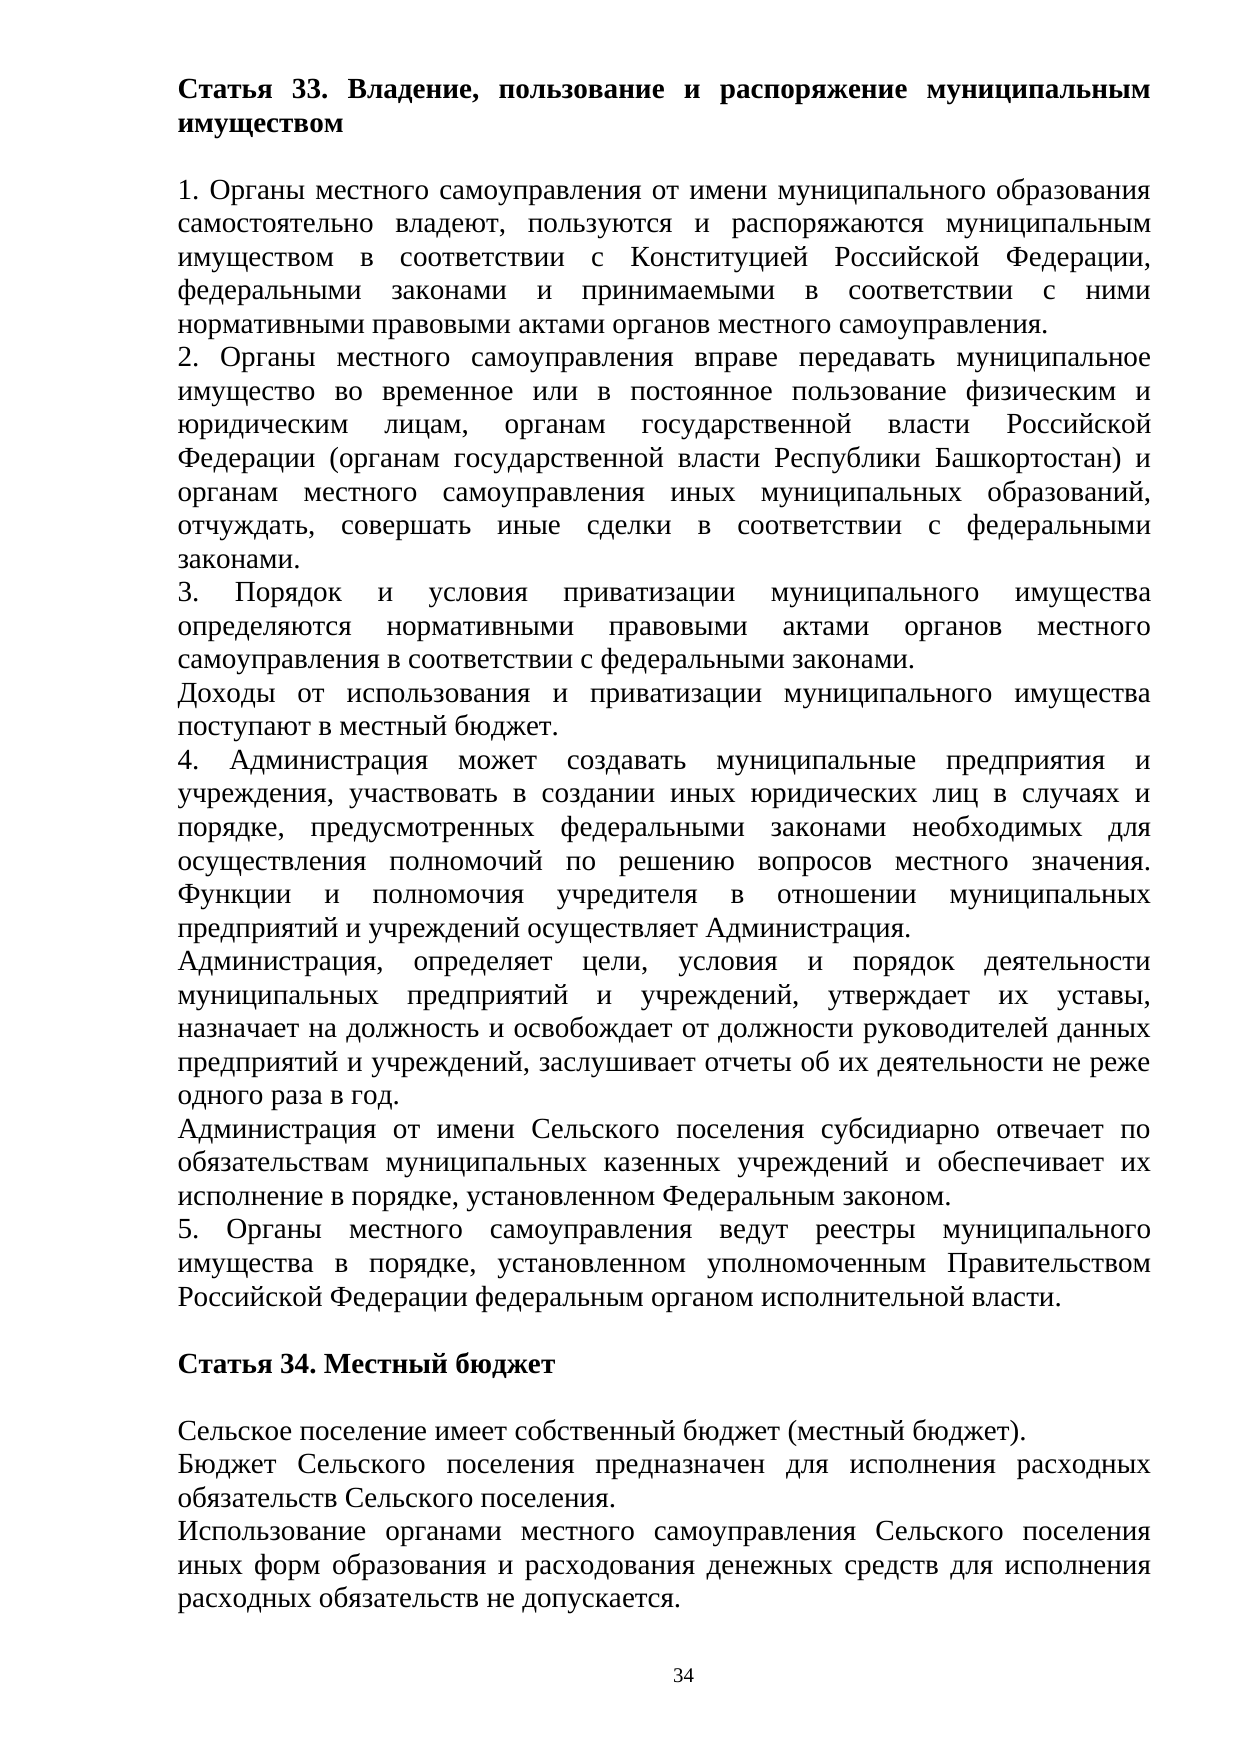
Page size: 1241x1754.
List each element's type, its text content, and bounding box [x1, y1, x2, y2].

text 3. Порядок и условия приватизации муниципального имущества определяются нормативными правовыми актами органов местного самоуправления в соответствии с федеральными законами. [177, 574, 1152, 675]
text 2. Органы местного самоуправления вправе передавать муниципальное имущество во временное или в постоянное пользование физическим и юридическим лицам, органам государственной власти Российской Федерации (органам государственной власти Республики Башкортостан) и органам местного самоуправления иных муниципальных образований, отчуждать, совершать иные сделки в соответствии с федеральными законами. [177, 339, 1152, 574]
text Статья 34. Местный бюджет [177, 1346, 1152, 1379]
text Администрация от имени Сельского поселения субсидиарно отвечает по обязательствам муниципальных казенных учреждений и обеспечивает их исполнение в порядке, установленном Федеральным законом. [177, 1111, 1152, 1212]
text Доходы от использования и приватизации муниципального имущества поступают в местный бюджет. [177, 675, 1152, 742]
text 1. Органы местного самоуправления от имени муниципального образования самостоятельно владеют, пользуются и распоряжаются муниципальным имуществом в соответствии с Конституцией Российской Федерации, федеральными законами и принимаемыми в соответствии с ними нормативными правовыми актами органов местного самоуправления. [177, 172, 1152, 339]
text Администрация, определяет цели, условия и порядок деятельности муниципальных предприятий и учреждений, утверждает их уставы, назначает на должность и освобождает от должности руководителей данных предприятий и учреждений, заслушивает отчеты об их деятельности не реже одного раза в год. [177, 943, 1152, 1111]
text Статья 33. Владение, пользование и распоряжение муниципальным имуществом [177, 71, 1152, 138]
text Сельское поселение имеет собственный бюджет (местный бюджет). [177, 1413, 1152, 1446]
text 4. Администрация может создавать муниципальные предприятия и учреждения, участвовать в создании иных юридических лиц в случаях и порядке, предусмотренных федеральными законами необходимых для осуществления полномочий по решению вопросов местного значения. Функции и полномочия учредителя в отношении муниципальных предприятий и учреждений осуществляет Администрация. [177, 742, 1152, 943]
text Бюджет Сельского поселения предназначен для исполнения расходных обязательств Сельского поселения. [177, 1446, 1152, 1513]
text Использование органами местного самоуправления Сельского поселения иных форм образования и расходования денежных средств для исполнения расходных обязательств не допускается. [177, 1513, 1152, 1614]
text 5. Органы местного самоуправления ведут реестры муниципального имущества в порядке, установленном уполномоченным Правительством Российской Федерации федеральным органом исполнительной власти. [177, 1212, 1152, 1312]
